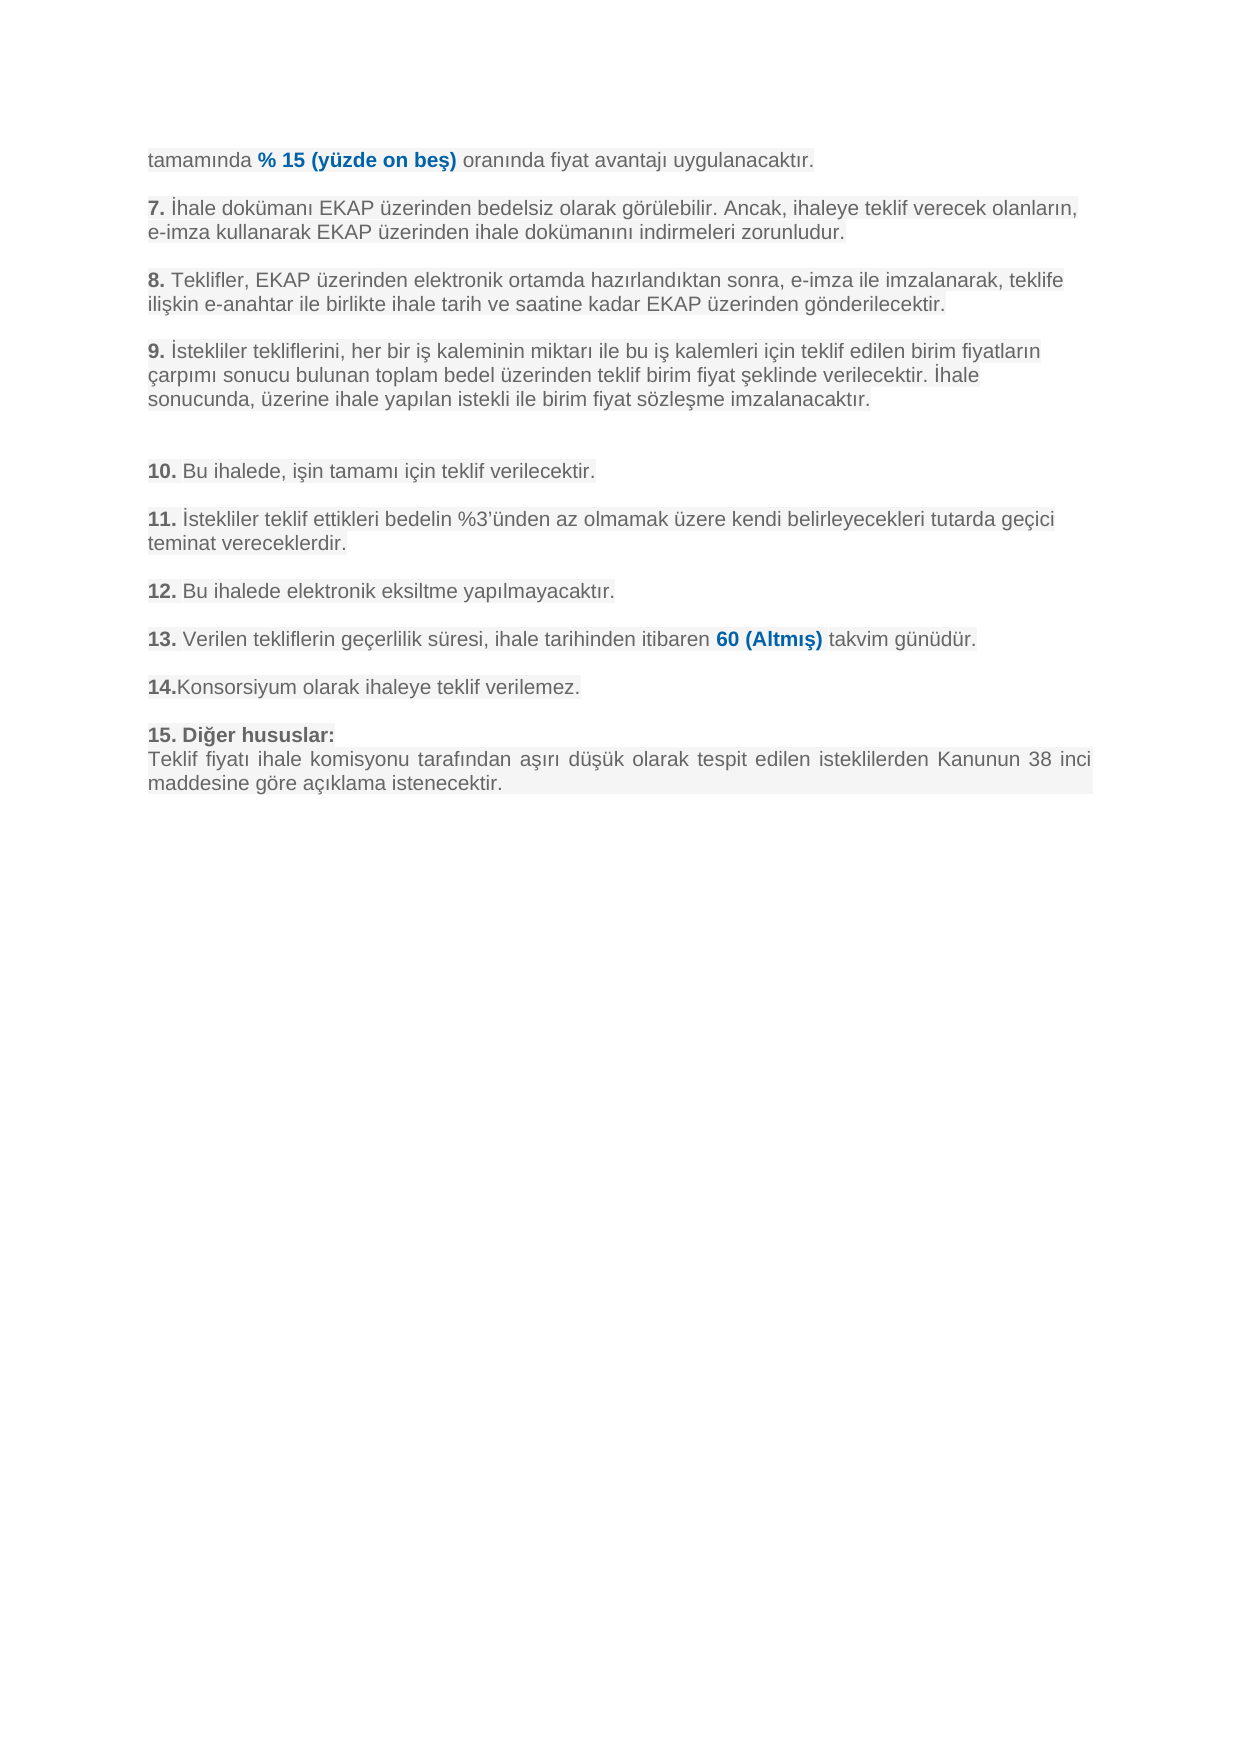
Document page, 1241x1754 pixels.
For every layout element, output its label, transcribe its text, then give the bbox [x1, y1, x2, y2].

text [148, 148, 1093, 747]
text Teklif fiyatı ihale komisyonu tarafından aşırı düşük olarak tespit edilen isteklilerden Kanunun 38 inci maddesine göre açıklama istenecektir. [148, 747, 1093, 794]
